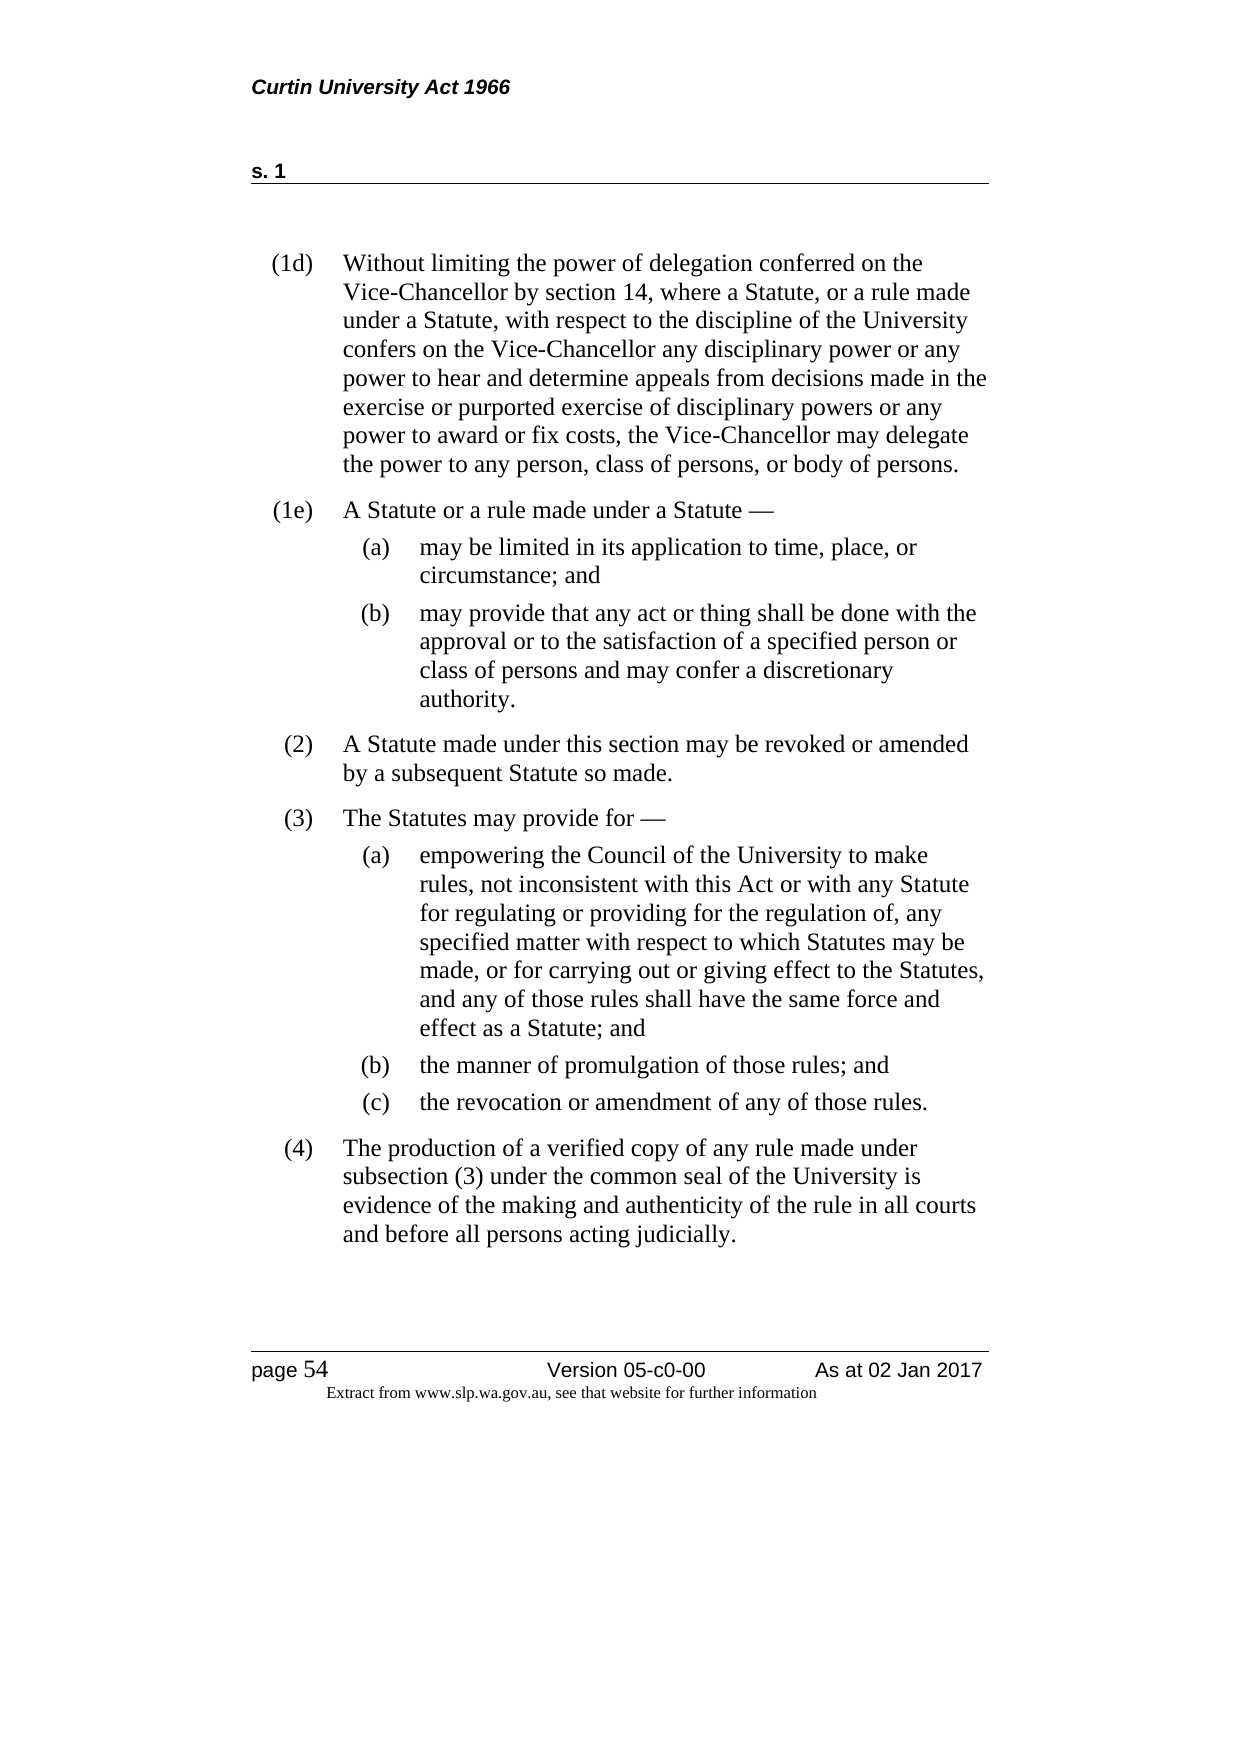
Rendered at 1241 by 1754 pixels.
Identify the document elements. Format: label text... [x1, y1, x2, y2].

text (1d) Without limiting the power of delegation conferred on the Vice-Chancellor by section 14, where a Statute, or a rule made under a Statute, with respect to the discipline of the University confers on the Vice-Chancellor any disciplinary power or any power to hear and determine appeals from decisions made in the exercise or purported exercise of disciplinary powers or any power to award or fix costs, the Vice-Chancellor may delegate the power to any person, class of persons, or body of persons. [251, 248, 989, 478]
text (c) the revocation or amendment of any of those rules. [251, 1087, 989, 1116]
text (b) the manner of promulgation of those rules; and [251, 1050, 989, 1079]
text (a) empowering the Council of the University to make rules, not inconsistent with this Act or with any Statute for regulating or providing for the regulation of, any specified matter with respect to which Statutes may be made, or for carrying out or giving effect to the Statutes, and any of those rules shall have the same force and effect as a Statute; and [251, 841, 989, 1042]
text (3) The Statutes may provide for — [251, 803, 989, 832]
text (2) A Statute made under this section may be revoked or amended by a subsequent Statute so made. [251, 729, 989, 787]
text (4) The production of a verified copy of any rule made under subsection (3) under the common seal of the University is evidence of the making and authenticity of the rule in all courts and before all persons acting judicially. [251, 1133, 989, 1248]
text (1e) A Statute or a rule made under a Statute — [251, 495, 989, 523]
text (b) may provide that any act or thing shall be done with the approval or to the satisfaction of a specified person or class of persons and may confer a discretionary authority. [251, 598, 989, 713]
text (a) may be limited in its application to time, place, or circumstance; and [251, 532, 989, 589]
